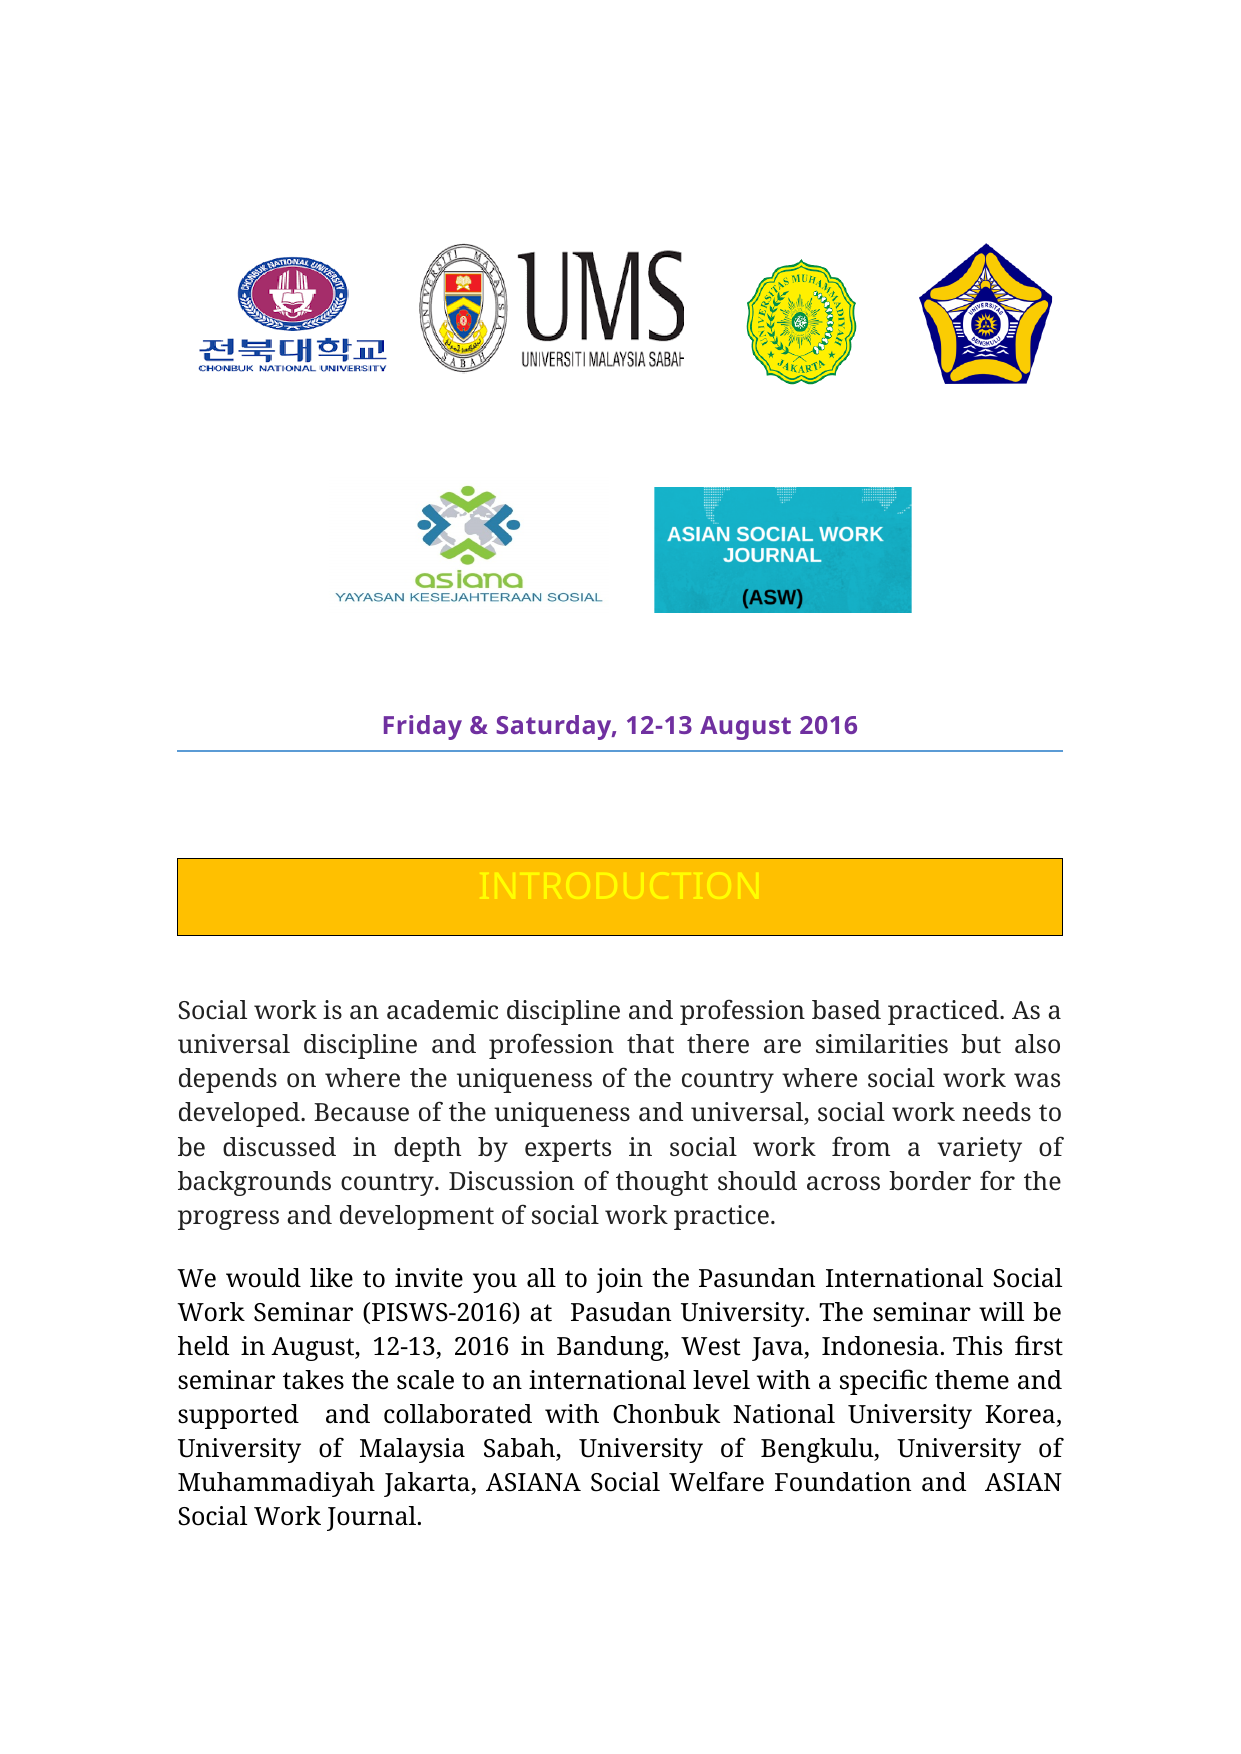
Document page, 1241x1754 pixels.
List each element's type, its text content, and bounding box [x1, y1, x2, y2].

title Friday & Saturday, 12-13 August 2016 [177, 708, 1063, 750]
table_header [177, 244, 407, 474]
picture [919, 243, 1053, 384]
table_header INTRODUCTION [178, 859, 1062, 935]
table_header [407, 244, 692, 474]
picture [328, 474, 609, 613]
picture [654, 487, 912, 613]
picture [188, 243, 398, 384]
table_header [908, 244, 1063, 474]
text Social work is an academic discipline and profession based practiced. As a universal discipline and profession that there are similarities but also depends on where the uniqueness of the country where social work was developed. Because of the uniqueness and universal, social work needs to be discussed in depth by experts in social work from a variety of backgrounds country. Discussion of thought should across border for the progress and development of social work practice. [177, 993, 1063, 1231]
picture [418, 243, 684, 374]
table_header [692, 244, 908, 474]
text We would like to invite you all to join the Pasundan International Social Work Seminar (PISWS-2016) at Pasudan University. The seminar will be held in August, 12-13, 2016 in Bandung, West Java, Indonesia. This first seminar takes the scale to an international level with a specific theme and supported and collaborated with Chonbuk National University Korea, University of Malaysia Sabah, University of Bengkulu, University of Muhammadiyah Jakarta, ASIANA Social Welfare Foundation and ASIAN Social Work Journal. [177, 1261, 1063, 1533]
picture [703, 243, 899, 400]
